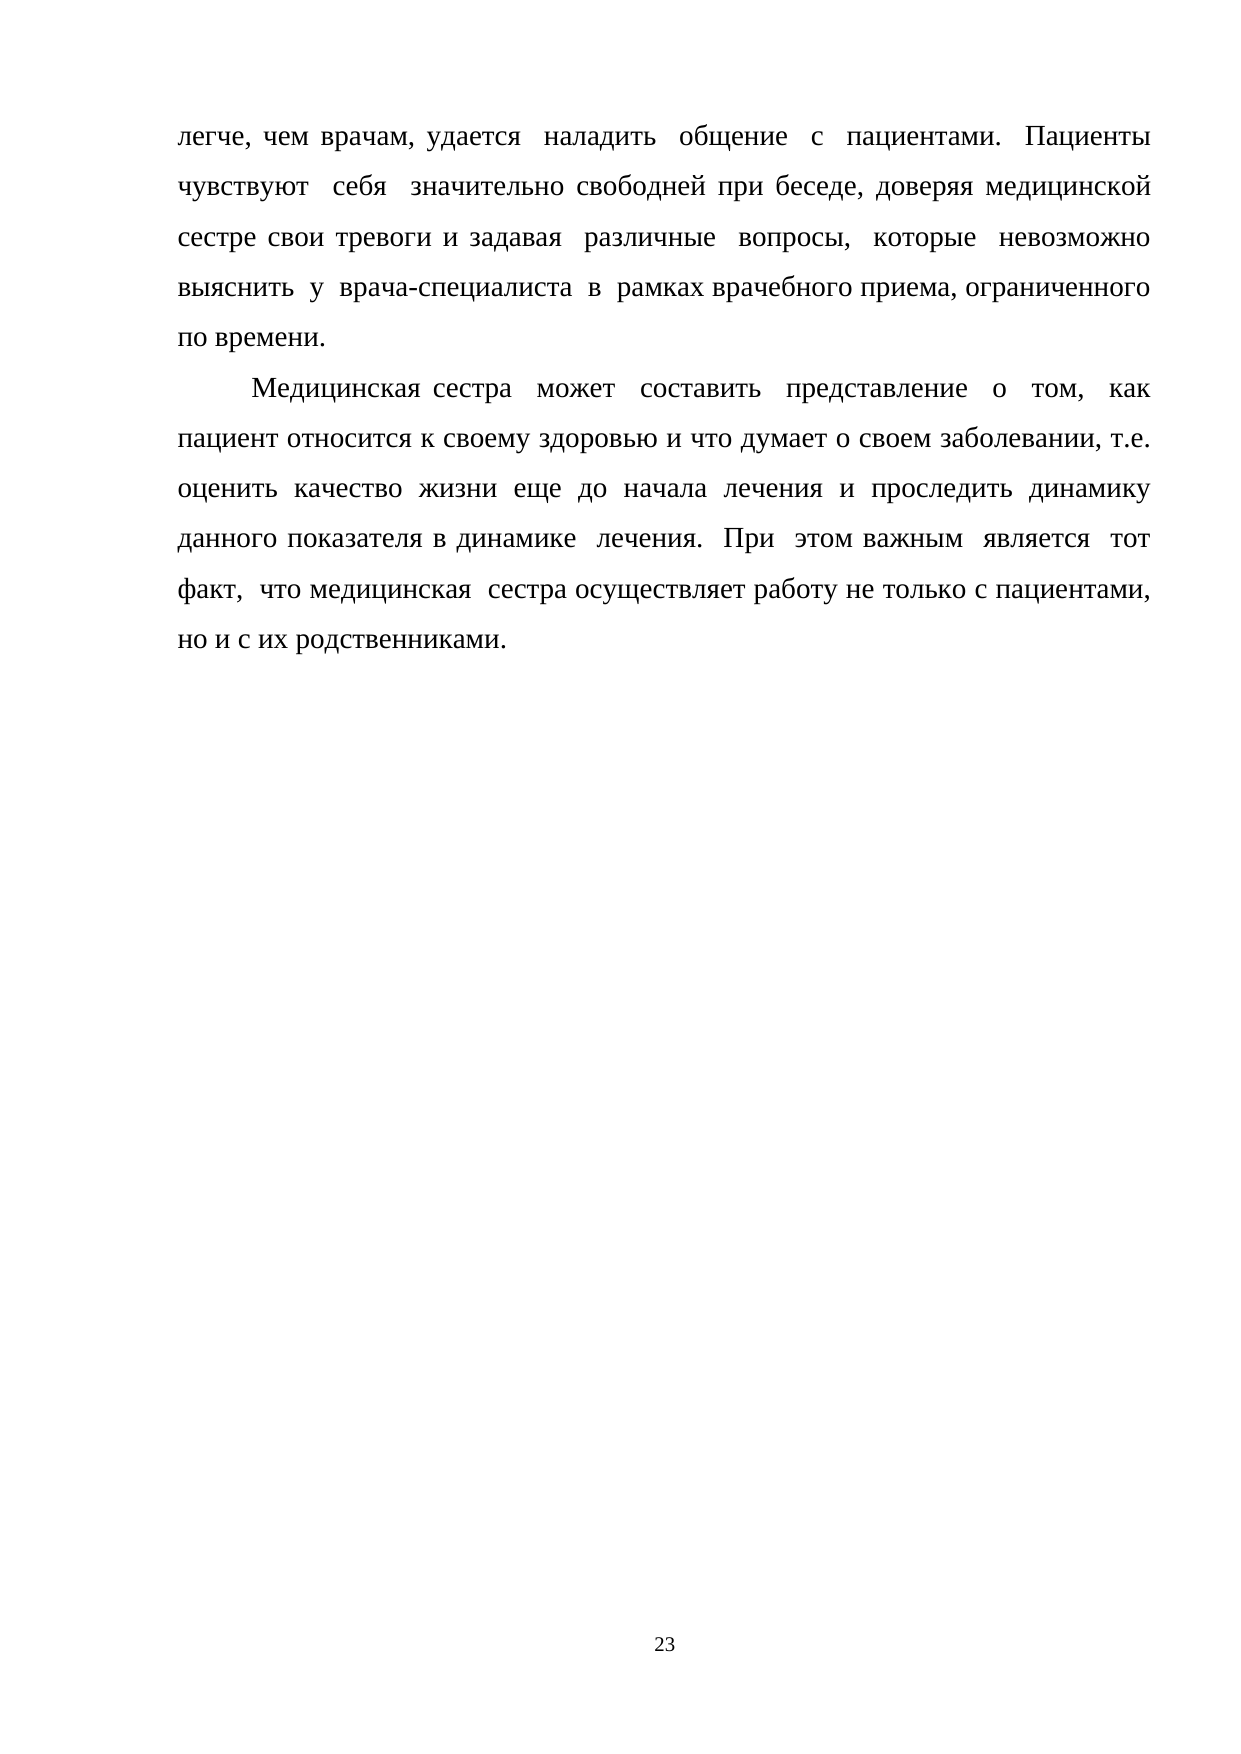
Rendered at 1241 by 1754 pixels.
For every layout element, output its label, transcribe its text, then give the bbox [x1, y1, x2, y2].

text Медицинская сестра может составить представление о том, как пациент относится к своему здоровью и что думает о своем заболевании, т.е. оценить качество жизни еще до начала лечения и проследить динамику данного показателя в динамике лечения. При этом важным является тот факт, что медицинская сестра осуществляет работу не только с пациентами, но и с их родственниками. [177, 370, 1152, 655]
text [177, 118, 1152, 353]
